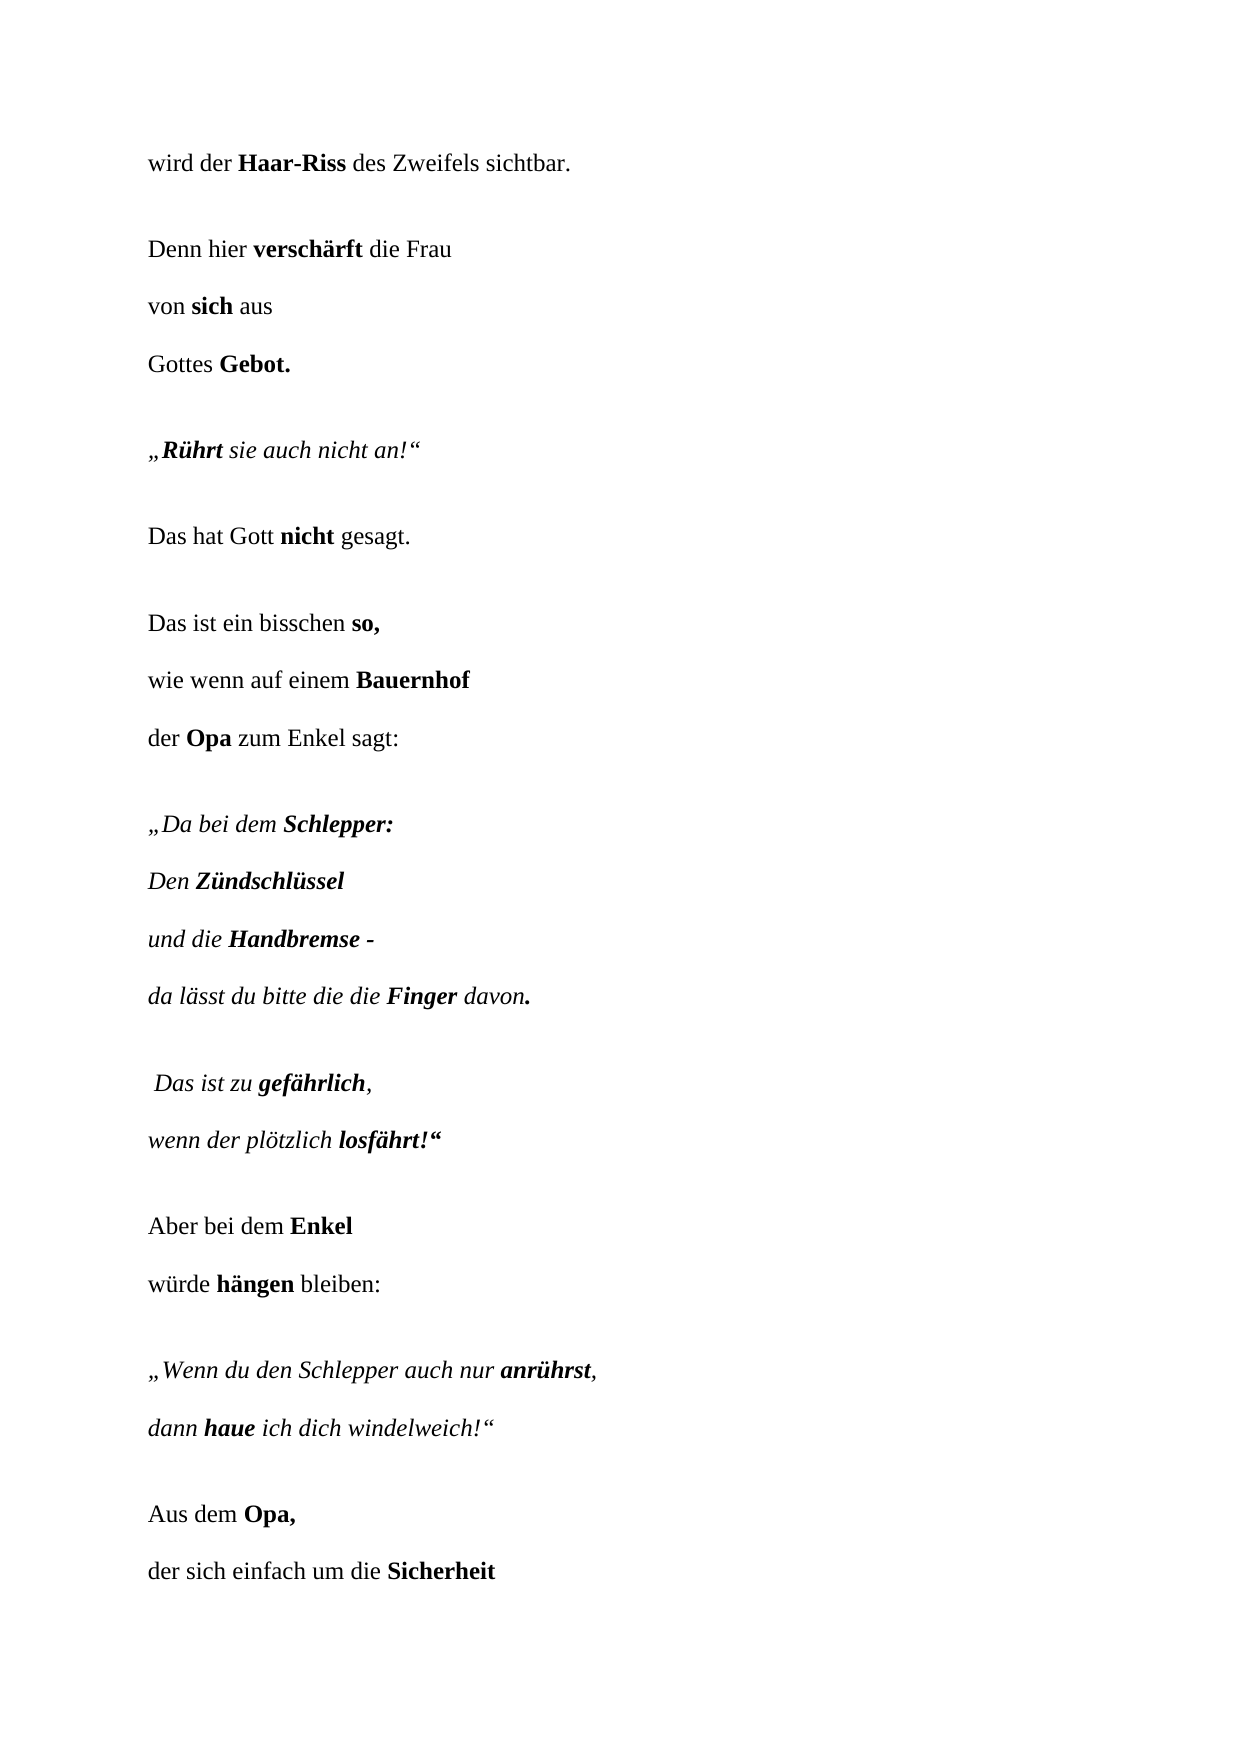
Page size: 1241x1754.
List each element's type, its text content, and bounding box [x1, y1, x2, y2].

text „Da bei dem Schlepper: [148, 809, 1093, 838]
text von sich aus [148, 291, 1093, 320]
text Aber bei dem Enkel [148, 1211, 1093, 1240]
text Das ist zu gefährlich, [148, 1068, 1093, 1096]
text Denn hier verschärft die Frau [148, 234, 1093, 263]
text Das hat Gott nicht gesagt. [148, 521, 1093, 550]
text wird der Haar-Riss des Zweifels sichtbar. [148, 148, 1093, 176]
text dann haue ich dich windelweich!“ [148, 1413, 1093, 1441]
text „Rührt sie auch nicht an!“ [148, 435, 1093, 464]
text „Wenn du den Schlepper auch nur anrührst, [148, 1355, 1093, 1384]
text Den Zündschlüssel [148, 866, 1093, 895]
text würde hängen bleiben: [148, 1269, 1093, 1298]
text Das ist ein bisschen so, [148, 608, 1093, 636]
text und die Handbremse - [148, 924, 1093, 953]
text wie wenn auf einem Bauernhof [148, 665, 1093, 694]
text Gottes Gebot. [148, 349, 1093, 378]
text der sich einfach um die Sicherheit [148, 1556, 1093, 1585]
text wenn der plötzlich losfährt!“ [148, 1125, 1093, 1154]
text Aus dem Opa, [148, 1499, 1093, 1528]
text da lässt du bitte die die Finger davon. [148, 981, 1093, 1010]
text der Opa zum Enkel sagt: [148, 723, 1093, 751]
